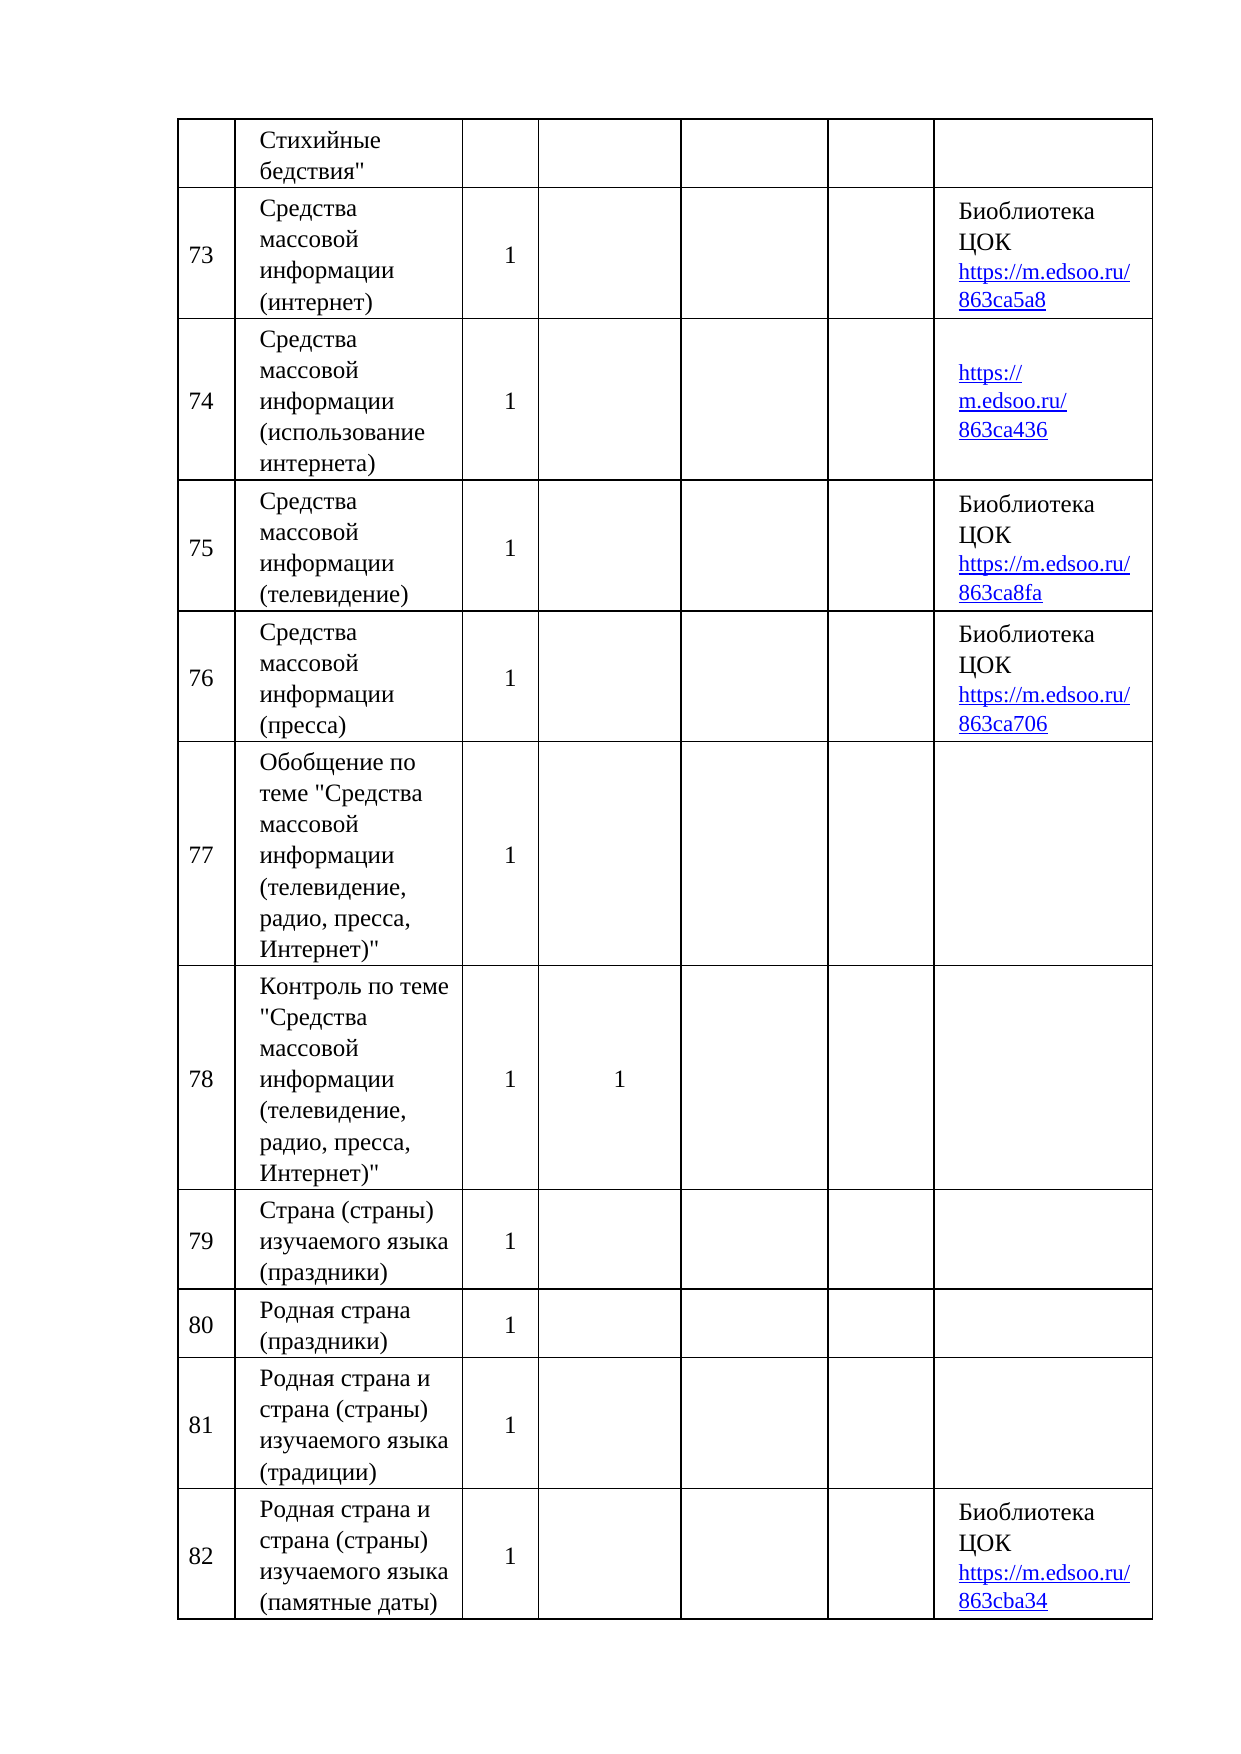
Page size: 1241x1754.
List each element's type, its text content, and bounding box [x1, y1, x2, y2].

table_cell [829, 1290, 933, 1357]
table_cell [682, 966, 827, 1188]
table_cell 1 [463, 120, 538, 187]
table_cell [682, 742, 827, 964]
table_cell [682, 1290, 827, 1357]
table_cell [539, 188, 680, 317]
table_cell [539, 1358, 680, 1487]
table_cell [539, 319, 680, 479]
table_cell [935, 1190, 1152, 1288]
table_cell 78 [179, 966, 234, 1188]
table_cell 1 [463, 1489, 538, 1618]
table_cell [935, 120, 1152, 187]
table_cell [829, 120, 933, 187]
table_cell [682, 481, 827, 610]
table_cell [829, 188, 933, 317]
table_cell Родная страна и страна (страны) изучаемого языка (памятные даты) [236, 1489, 462, 1618]
table_cell [682, 1489, 827, 1618]
table_cell 77 [179, 742, 234, 964]
table_cell [682, 612, 827, 741]
table_cell 80 [179, 1290, 234, 1357]
table_cell [935, 966, 1152, 1188]
table_cell Биоблиотека ЦОК https://m.edsoo.ru/863ca5a8 [935, 188, 1152, 317]
table_cell 74 [179, 319, 234, 479]
table_cell [539, 742, 680, 964]
table_cell Родная страна (праздники) [236, 1290, 462, 1357]
table_cell [539, 1290, 680, 1357]
table_cell 82 [179, 1489, 234, 1618]
table_cell 1 [463, 1190, 538, 1288]
table_cell 1 [539, 966, 680, 1188]
table_cell 1 [463, 612, 538, 741]
table_cell 76 [179, 612, 234, 741]
table_cell [682, 120, 827, 187]
table_cell [682, 319, 827, 479]
table_cell [829, 612, 933, 741]
table_cell [829, 1489, 933, 1618]
table_cell [539, 1190, 680, 1288]
table_cell [829, 1190, 933, 1288]
table_cell 1 [463, 481, 538, 610]
table_cell [682, 1358, 827, 1487]
table_cell Обобщение по теме "Средства массовой информации (телевидение, радио, пресса, Интернет)" [236, 742, 462, 964]
table_cell [829, 481, 933, 610]
table_cell 75 [179, 481, 234, 610]
table_cell 1 [463, 1358, 538, 1487]
table_cell [935, 1358, 1152, 1487]
table_cell [829, 319, 933, 479]
table_cell [539, 481, 680, 610]
table_cell [829, 1358, 933, 1487]
table_cell [682, 1190, 827, 1288]
table_cell 1 [463, 319, 538, 479]
table_cell Средства массовой информации (использование интернета) [236, 319, 462, 479]
table_cell Биоблиотека ЦОК https://m.edsoo.ru/863ca8fa [935, 481, 1152, 610]
table_cell 1 [539, 120, 680, 187]
table_cell 1 [463, 1290, 538, 1357]
table_cell [935, 742, 1152, 964]
table_cell Средства массовой информации (пресса) [236, 612, 462, 741]
table_cell 1 [463, 188, 538, 317]
table_cell [682, 188, 827, 317]
table_cell [935, 1290, 1152, 1357]
table_cell 1 [463, 966, 538, 1188]
table_cell Биоблиотека ЦОК https://m.edsoo.ru/863cba34 [935, 1489, 1152, 1618]
table_cell 79 [179, 1190, 234, 1288]
table_cell 1 [463, 742, 538, 964]
table_cell [539, 612, 680, 741]
table_cell Cтрана (страны) изучаемого языка (праздники) [236, 1190, 462, 1288]
table_cell [829, 742, 933, 964]
table_cell Биоблиотека ЦОК https://m.edsoo.ru/863ca706 [935, 612, 1152, 741]
table_cell 73 [179, 188, 234, 317]
table_cell Контроль по теме "Средства массовой информации (телевидение, радио, пресса, Интернет)" [236, 966, 462, 1188]
table_cell [539, 1489, 680, 1618]
table_cell https://m.edsoo.ru/863ca436 [935, 319, 1152, 479]
table_cell 72 [179, 120, 234, 187]
table_cell Средства массовой информации (телевидение) [236, 481, 462, 610]
table_cell Средства массовой информации (интернет) [236, 188, 462, 317]
table_cell Родная страна и страна (страны) изучаемого языка (традиции) [236, 1358, 462, 1487]
table_cell 81 [179, 1358, 234, 1487]
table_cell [236, 120, 462, 187]
table_cell [829, 966, 933, 1188]
